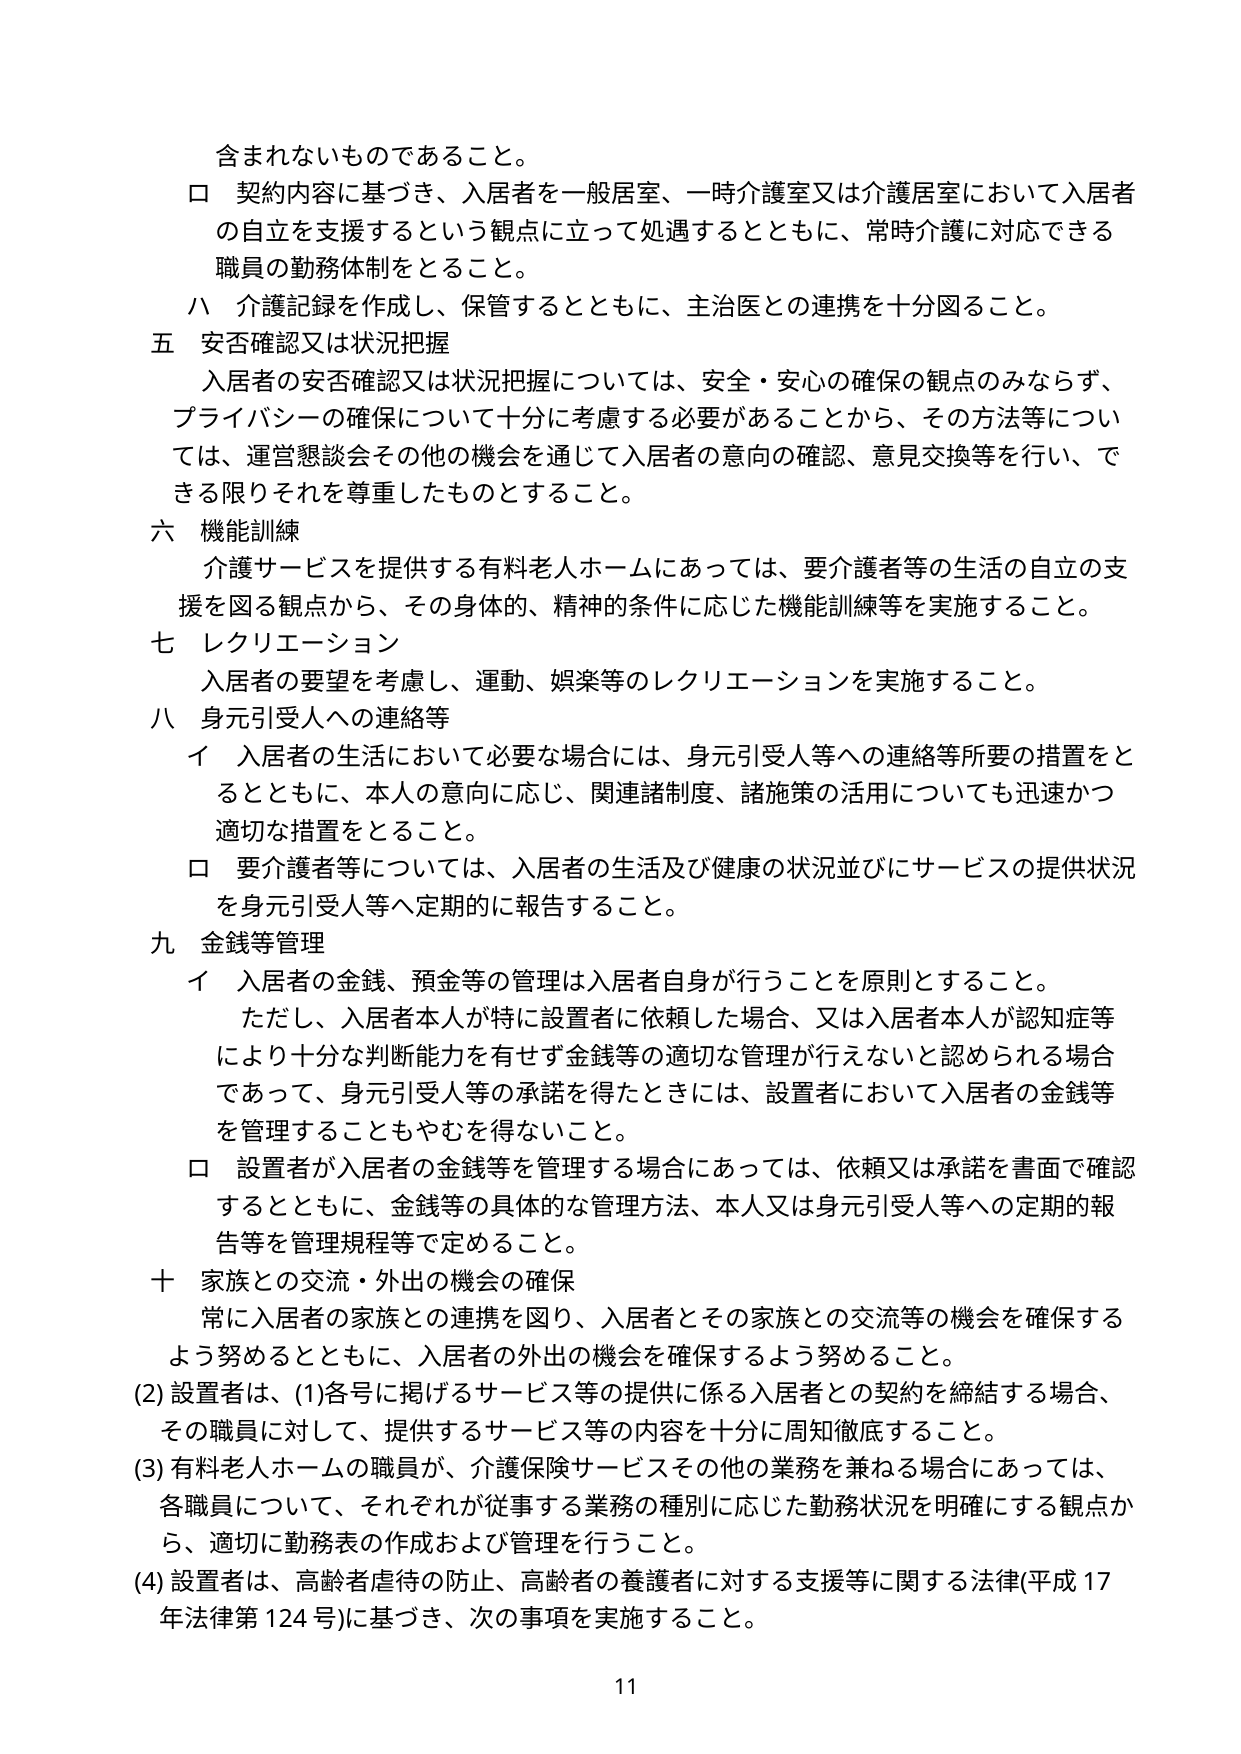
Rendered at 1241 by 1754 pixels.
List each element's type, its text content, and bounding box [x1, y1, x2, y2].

text 入居者の安否確認又は状況把握については、安全・安心の確保の観点のみならず、プライバシーの確保について十分に考慮する必要があることから、その方法等については、運営懇談会その他の機会を通じて入居者の意向の確認、意見交換等を行い、できる限りそれを尊重したものとすること。 [171, 361, 1140, 511]
text 入居者の要望を考慮し、運動、娯楽等のレクリエーションを実施すること。 [112, 661, 1140, 698]
text 八 身元引受人への連絡等 [112, 698, 1140, 736]
text 七 レクリエーション [112, 623, 1140, 661]
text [186, 136, 1140, 173]
text 介護サービスを提供する有料老人ホームにあっては、要介護者等の生活の自立の支援を図る観点から、その身体的、精神的条件に応じた機能訓練等を実施すること。 [178, 548, 1140, 623]
text イ 入居者の金銭、預金等の管理は入居者自身が行うことを原則とすること。 [186, 961, 1140, 998]
text ロ 契約内容に基づき、入居者を一般居室、一時介護室又は介護居室において入居者の自立を支援するという観点に立って処遇するとともに、常時介護に対応できる職員の勤務体制をとること。 [186, 173, 1140, 286]
text ロ 設置者が入居者の金銭等を管理する場合にあっては、依頼又は承諾を書面で確認するとともに、金銭等の具体的な管理方法、本人又は身元引受人等への定期的報告等を管理規程等で定めること。 [186, 1148, 1140, 1261]
text (2) 設置者は、(1)各号に掲げるサービス等の提供に係る入居者との契約を締結する場合、その職員に対して、提供するサービス等の内容を十分に周知徹底すること。 [134, 1373, 1140, 1448]
text ただし、入居者本人が特に設置者に依頼した場合、又は入居者本人が認知症等により十分な判断能力を有せず金銭等の適切な管理が行えないと認められる場合であって、身元引受人等の承諾を得たときには、設置者において入居者の金銭等を管理することもやむを得ないこと。 [215, 998, 1140, 1148]
text (3) 有料老人ホームの職員が、介護保険サービスその他の業務を兼ねる場合にあっては、各職員について、それぞれが従事する業務の種別に応じた勤務状況を明確にする観点から、適切に勤務表の作成および管理を行うこと。 [134, 1448, 1140, 1561]
text 十 家族との交流・外出の機会の確保 [112, 1261, 1140, 1298]
text (4) 設置者は、高齢者虐待の防止、高齢者の養護者に対する支援等に関する法律(平成17年法律第124号)に基づき、次の事項を実施すること。 [134, 1561, 1140, 1636]
text 常に入居者の家族との連携を図り、入居者とその家族との交流等の機会を確保するよう努めるとともに、入居者の外出の機会を確保するよう努めること。 [167, 1298, 1140, 1373]
text 九 金銭等管理 [112, 923, 1140, 961]
text 五 安否確認又は状況把握 [112, 323, 1140, 361]
text ハ 介護記録を作成し、保管するとともに、主治医との連携を十分図ること。 [186, 286, 1140, 323]
text 六 機能訓練 [112, 511, 1140, 548]
text ロ 要介護者等については、入居者の生活及び健康の状況並びにサービスの提供状況を身元引受人等へ定期的に報告すること。 [186, 848, 1140, 923]
text イ 入居者の生活において必要な場合には、身元引受人等への連絡等所要の措置をとるとともに、本人の意向に応じ、関連諸制度、諸施策の活用についても迅速かつ適切な措置をとること。 [186, 736, 1140, 848]
